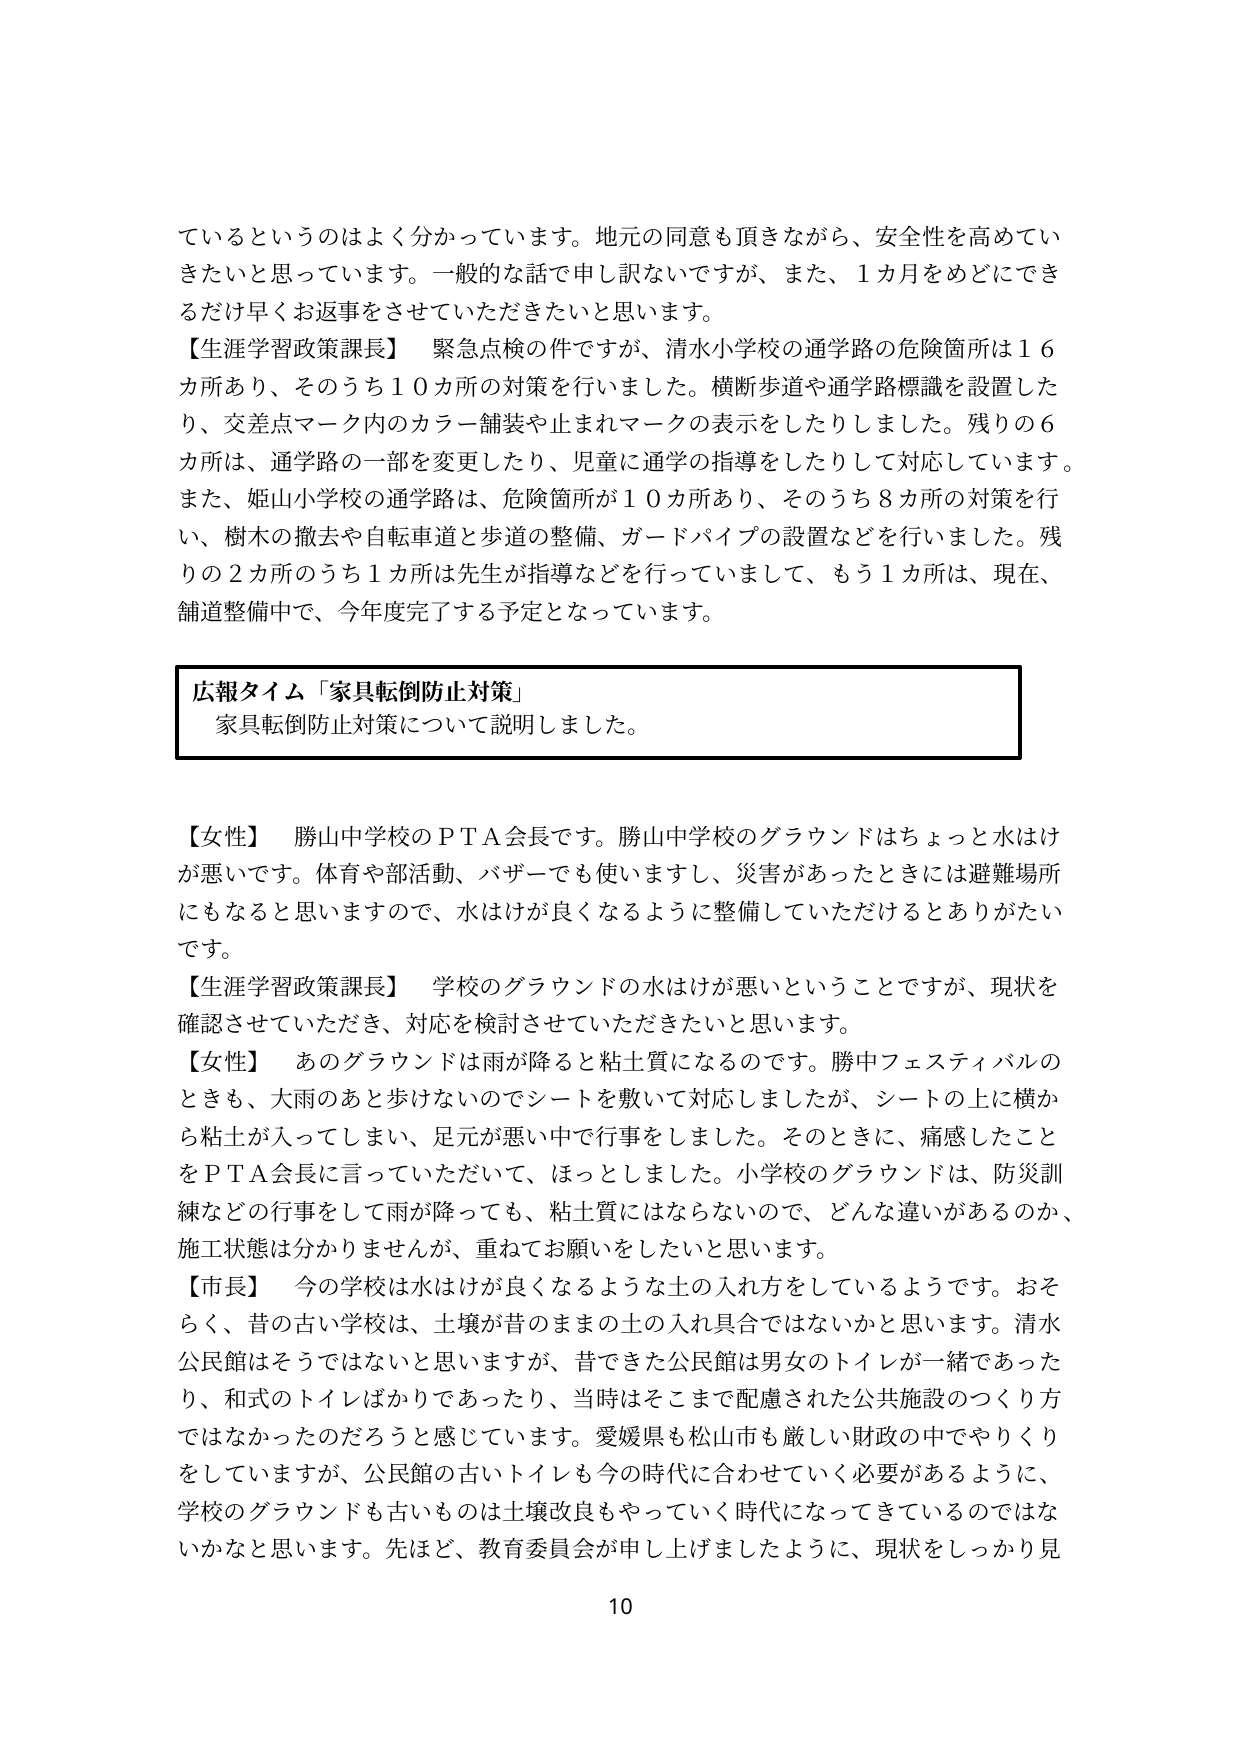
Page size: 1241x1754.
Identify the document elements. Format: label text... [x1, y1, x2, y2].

text 【生涯学習政策課長】 緊急点検の件ですが、清水小学校の通学路の危険箇所は１６カ所あり、そのうち１０カ所の対策を行いました。横断歩道や通学路標識を設置したり、交差点マーク内のカラー舗装や止まれマークの表示をしたりしました。残りの６カ所は、通学路の一部を変更したり、児童に通学の指導をしたりして対応しています。また、姫山小学校の通学路は、危険箇所が１０カ所あり、そのうち８カ所の対策を行い、樹木の撤去や自転車道と歩道の整備、ガードパイプの設置などを行いました。残りの２カ所のうち１カ所は先生が指導などを行っていまして、もう１カ所は、現在、舗道整備中で、今年度完了する予定となっています。 [177, 329, 1063, 629]
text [177, 1267, 1063, 1567]
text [177, 217, 1063, 329]
text 【生涯学習政策課長】 学校のグラウンドの水はけが悪いということですが、現状を確認させていただき、対応を検討させていただきたいと思います。 [177, 967, 1063, 1042]
text 【女性】 勝山中学校のＰＴＡ会長です。勝山中学校のグラウンドはちょっと水はけが悪いです。体育や部活動、バザーでも使いますし、災害があったときには避難場所にもなると思いますので、水はけが良くなるように整備していただけるとありがたいです。 [177, 817, 1063, 967]
text 【女性】 あのグラウンドは雨が降ると粘土質になるのです。勝中フェスティバルのときも、大雨のあと歩けないのでシートを敷いて対応しましたが、シートの上に横から粘土が入ってしまい、足元が悪い中で行事をしました。そのときに、痛感したことをＰＴＡ会長に言っていただいて、ほっとしました。小学校のグラウンドは、防災訓練などの行事をして雨が降っても、粘土質にはならないので、どんな違いがあるのか、施工状態は分かりませんが、重ねてお願いをしたいと思います。 [177, 1042, 1063, 1267]
